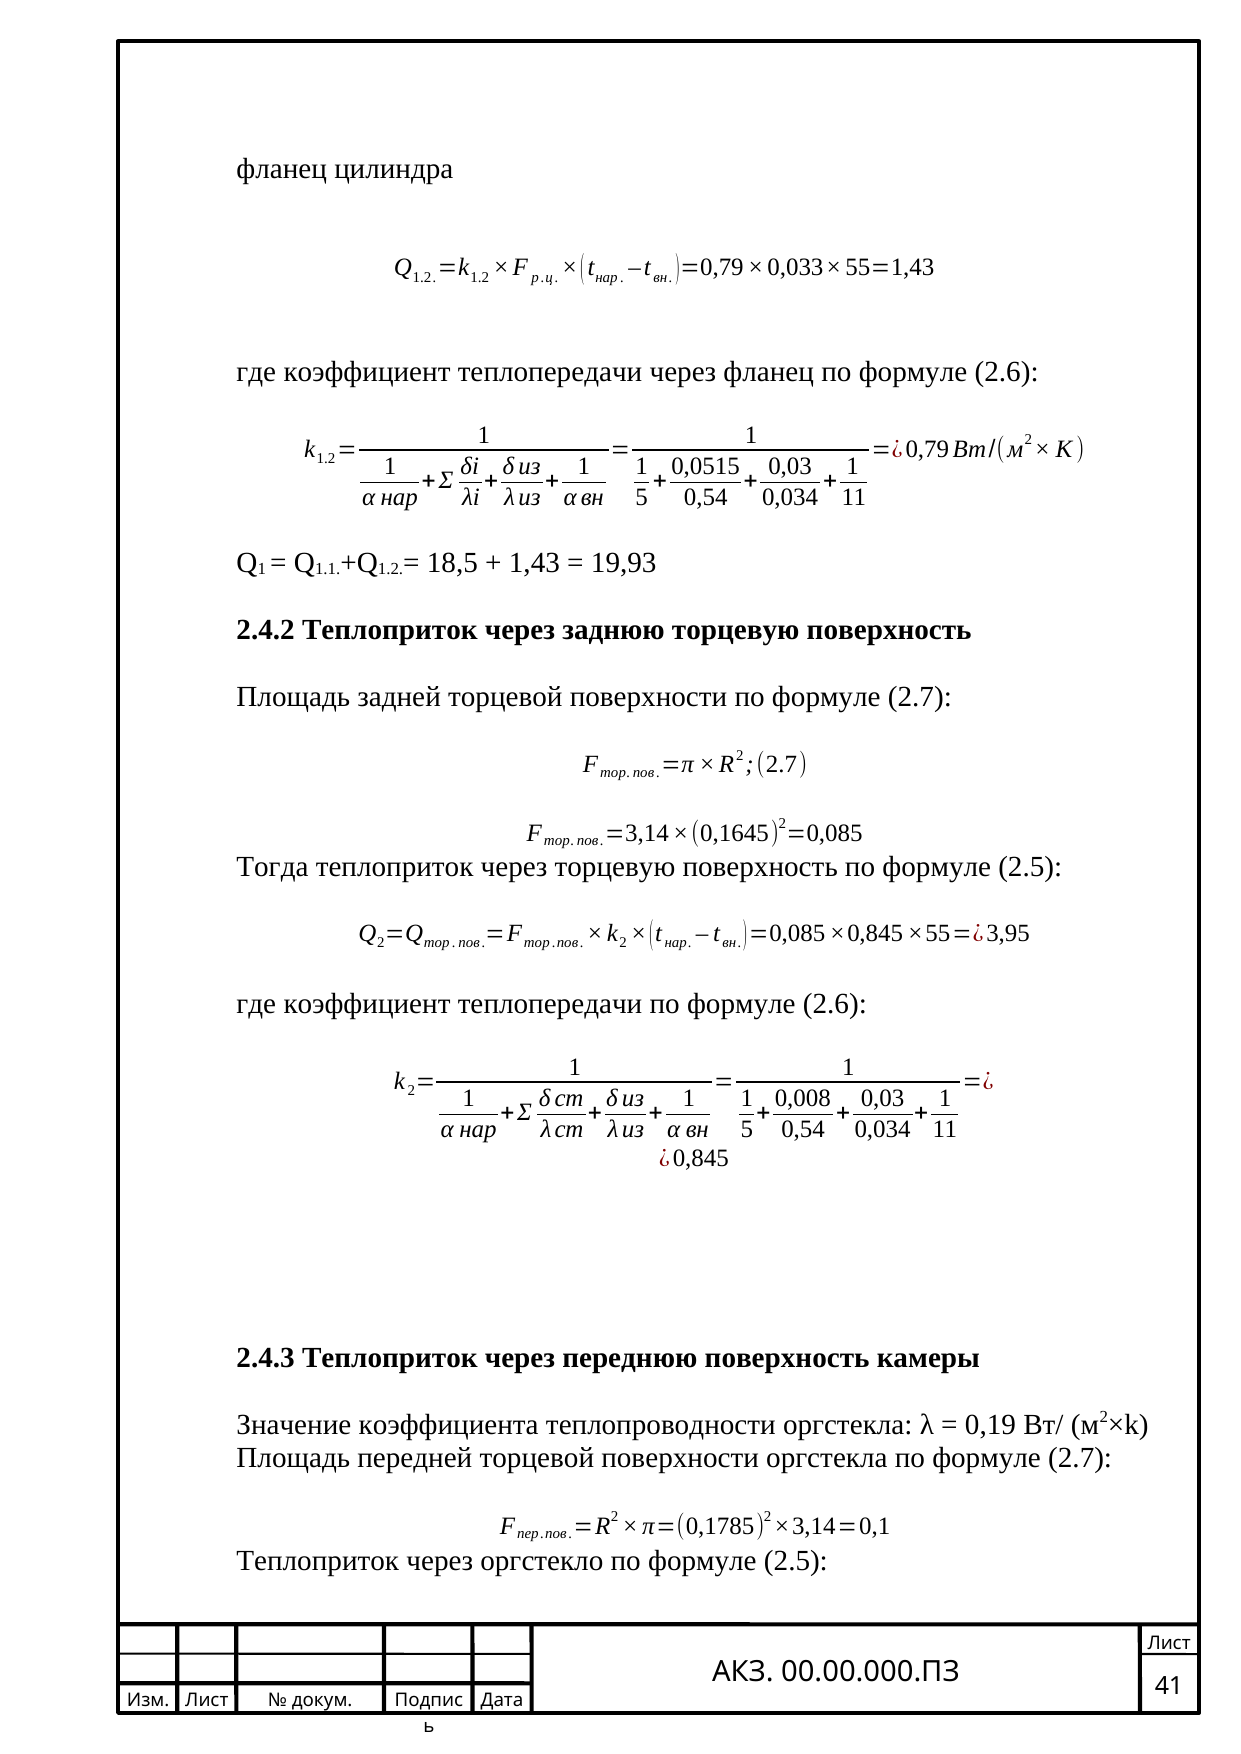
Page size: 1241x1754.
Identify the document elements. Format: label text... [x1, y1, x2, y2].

text Тогда теплоприток через торцевую поверхность по формуле (2.5): [177, 849, 1152, 883]
text 2.4.2 Теплоприток через заднюю торцевую поверхность [177, 612, 1152, 646]
text где коэффициент теплопередачи по формуле (2.6): [177, 986, 1152, 1020]
text где коэффициент теплопередачи через фланец по формуле (2.6): [177, 354, 1152, 388]
text 2.4.3 Теплоприток через переднюю поверхность камеры [177, 1340, 1152, 1373]
text Q1 = Q1.1.+Q1.2.= 18,5 + 1,43 = 19,93 [177, 545, 1152, 578]
text Площадь задней торцевой поверхности по формуле (2.7): [177, 679, 1152, 713]
text фланец цилиндра [177, 152, 1152, 185]
text Теплоприток через оргстекло по формуле (2.5): [177, 1543, 1152, 1576]
text Значение коэффициента теплопроводности оргстекла: λ = 0,19 Вт/ (м2×k) [177, 1407, 1152, 1441]
text Площадь передней торцевой поверхности оргстекла по формуле (2.7): [177, 1441, 1152, 1474]
